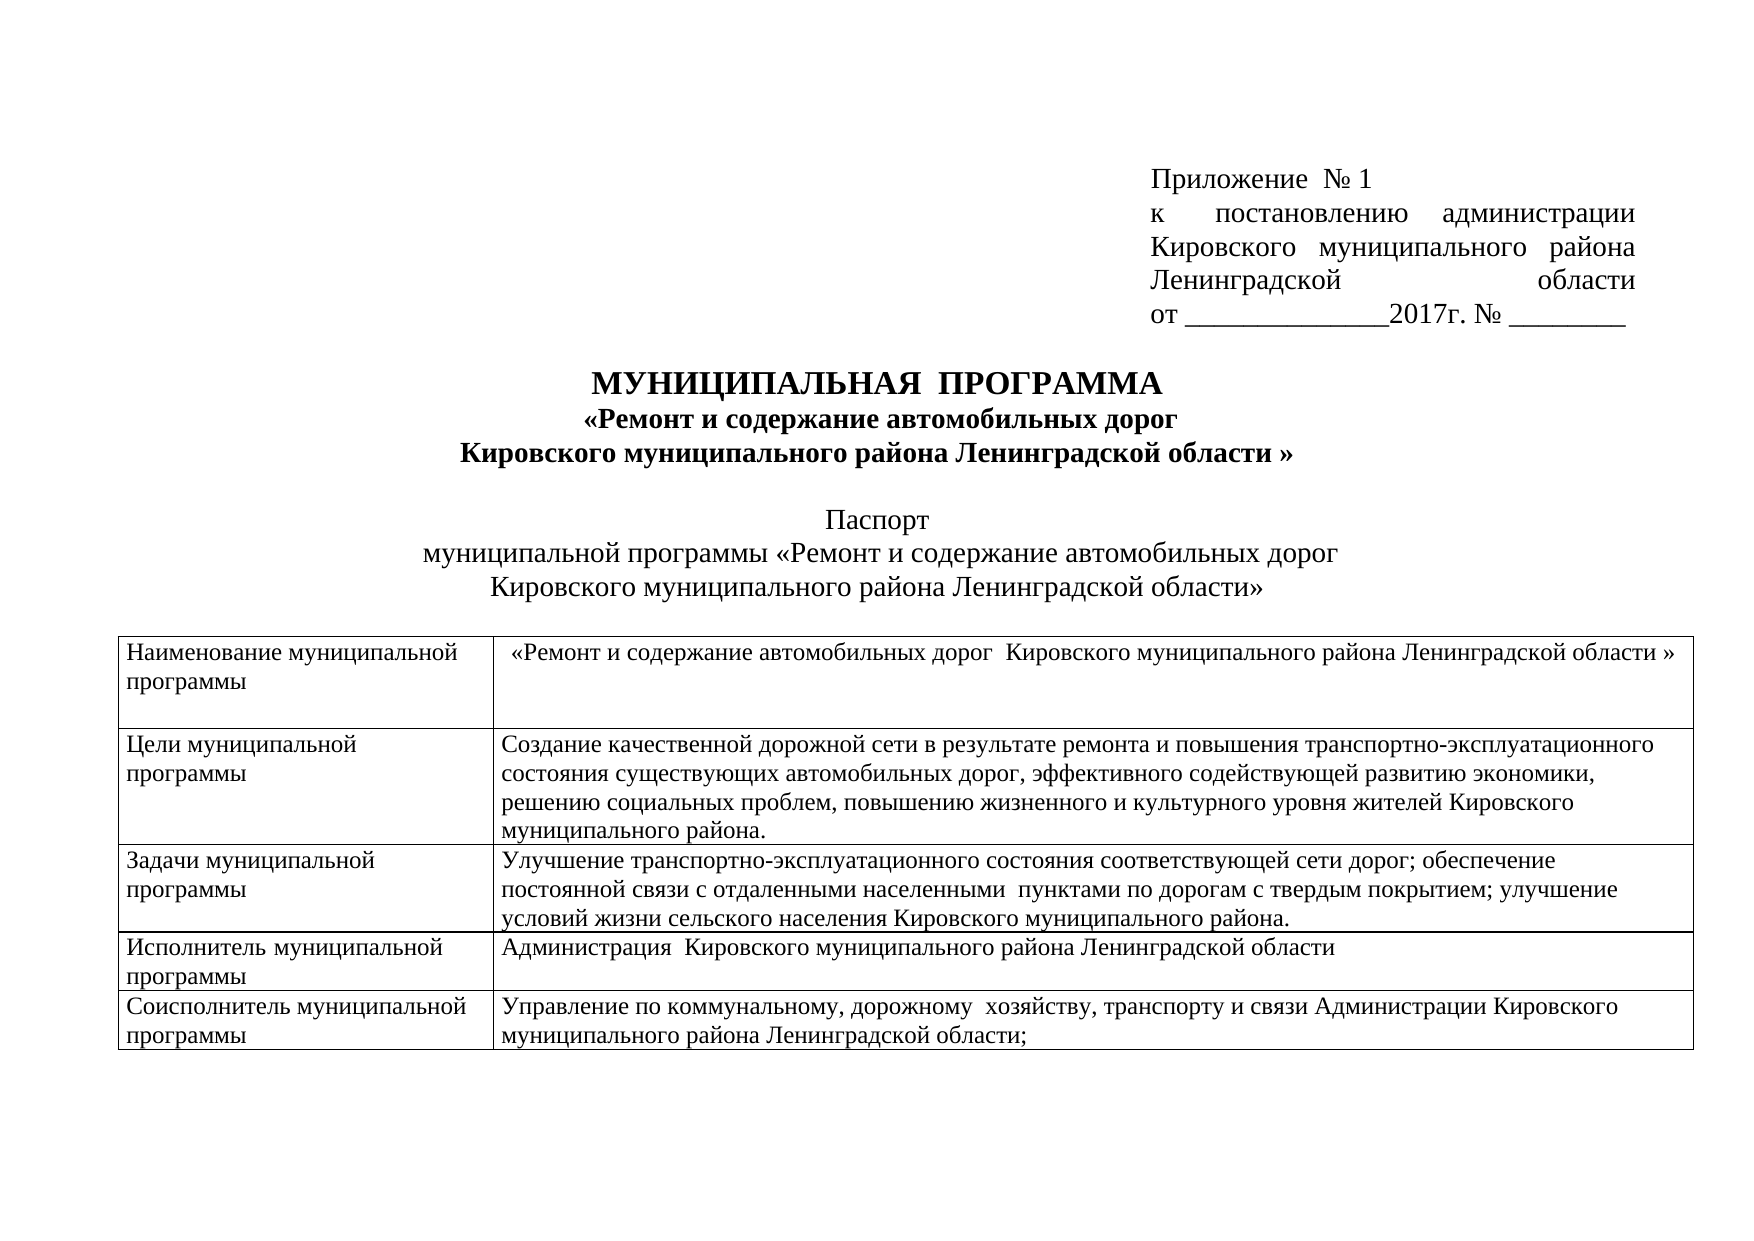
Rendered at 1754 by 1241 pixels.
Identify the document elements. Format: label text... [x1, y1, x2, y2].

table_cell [494, 991, 1693, 1048]
text Кировского муниципального района Ленинградской области » [118, 435, 1636, 468]
text Паспорт [118, 502, 1636, 535]
table_cell Улучшение транспортно-эксплуатационного состояния соответствующей сети дорог; обеспечение постоянной связи с отдаленными населенными пунктами по дорогам с твердым покрытием; улучшение условий жизни сельского населения Кировского муниципального района. [494, 845, 1693, 931]
text Приложение № 1 [1151, 133, 1636, 195]
text Кировского муниципального района Ленинградской области» [118, 569, 1636, 602]
table_header Наименование муниципальной программы [119, 637, 493, 728]
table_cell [119, 991, 493, 1048]
table_cell Создание качественной дорожной сети в результате ремонта и повышения транспортно-эксплуатационного состояния существующих автомобильных дорог, эффективного содействующей развитию экономики, решению социальных проблем, повышению жизненного и культурного уровня жителей Кировского муниципального района. [494, 729, 1693, 844]
table_header «Ремонт и содержание автомобильных дорог Кировского муниципального района Ленинградской области » [494, 637, 1693, 728]
table_cell Задачи муниципальной программы [119, 845, 493, 931]
text к постановлению администрации Кировского муниципального района Ленинградской области от ______________2017г. № ________ [1150, 195, 1636, 329]
table_cell Цели муниципальной программы [119, 729, 493, 844]
table_cell Исполнитель муниципальной программы [119, 933, 493, 990]
table_cell Администрация Кировского муниципального района Ленинградской области [494, 933, 1693, 990]
text МУНИЦИПАЛЬНАЯ ПРОГРАММА [118, 363, 1636, 401]
text «Ремонт и содержание автомобильных дорог [118, 401, 1636, 435]
text муниципальной программы «Ремонт и содержание автомобильных дорог [118, 535, 1636, 569]
